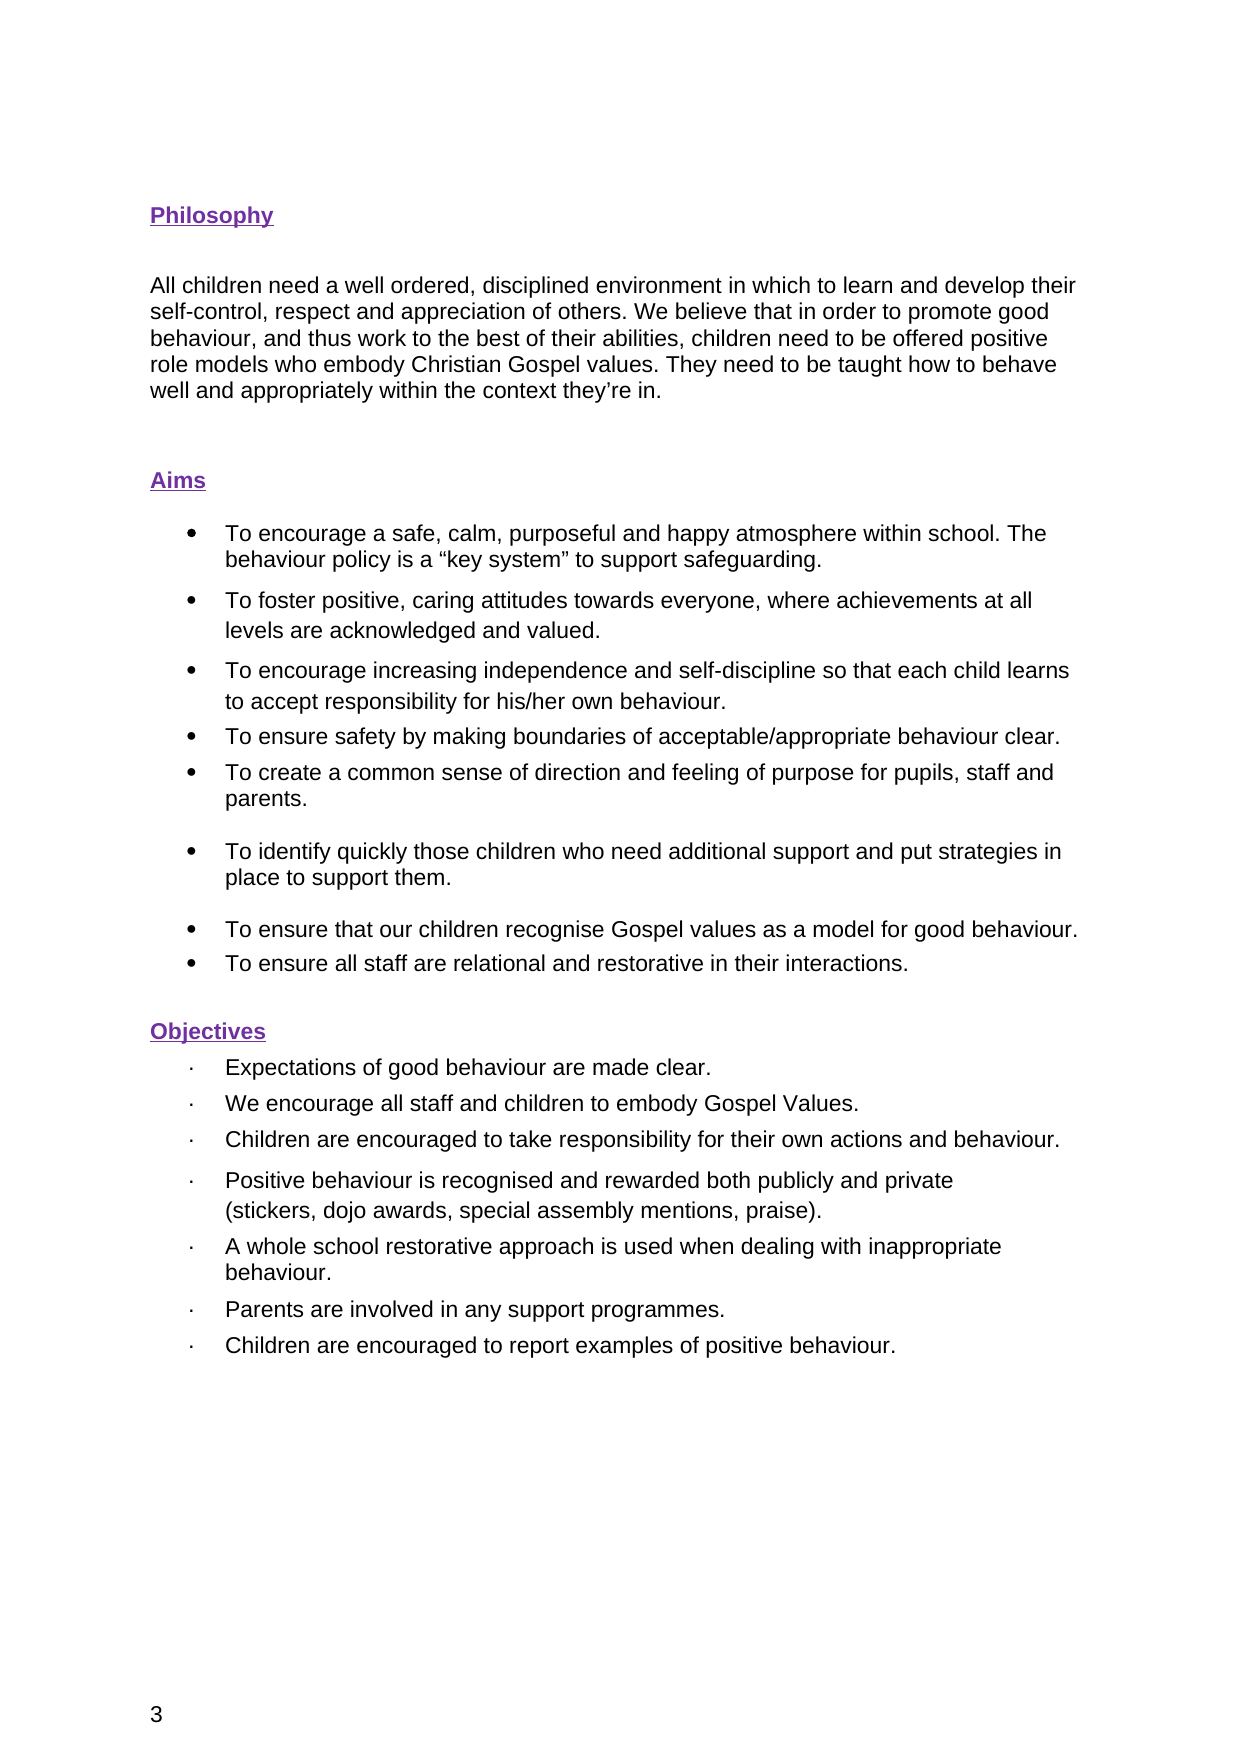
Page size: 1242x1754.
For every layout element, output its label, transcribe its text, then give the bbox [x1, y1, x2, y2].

list A whole school restorative approach is used when dealing with inappropriate behaviour. [187, 1233, 1092, 1286]
text Objectives [150, 1018, 1092, 1045]
list Children are encouraged to take responsibility for their own actions and behaviour. [187, 1126, 1092, 1152]
text Aims [150, 467, 1092, 493]
list Expectations of good behaviour are made clear. [187, 1054, 1092, 1081]
list To encourage a safe, calm, purposeful and happy atmosphere within school. The behaviour policy is a “key system” to support safeguarding. [187, 519, 1092, 572]
list To identify quickly those children who need additional support and put strategies in place to support them. [187, 838, 1092, 891]
list Parents are involved in any support programmes. [187, 1296, 1092, 1322]
list To ensure all staff are relational and restorative in their interactions. [187, 950, 1085, 976]
list To create a common sense of direction and feeling of purpose for pupils, staff and parents. [187, 759, 1092, 812]
list To ensure that our children recognise Gospel values as a model for good behaviour. [187, 916, 1085, 942]
list Positive behaviour is recognised and rewarded both publicly and private (stickers, dojo awards, special assembly mentions, praise). [187, 1167, 1031, 1223]
list We encourage all staff and children to embody Gospel Values. [187, 1090, 1092, 1116]
list To ensure safety by making boundaries of acceptable/appropriate behaviour clear. [187, 723, 1092, 749]
text Philosophy [150, 202, 1092, 228]
text All children need a well ordered, disciplined environment in which to learn and develop their self-control, respect and appreciation of others. We believe that in order to promote good behaviour, and thus work to the best of their abilities, children need to be offered positive role models who embody Christian Gospel values. They need to be taught how to behave well and appropriately within the context they’re in. [150, 272, 1092, 404]
list To foster positive, caring attitudes towards everyone, where achievements at all levels are acknowledged and valued. [187, 587, 1067, 643]
list To encourage increasing independence and self-discipline so that each child learns to accept responsibility for his/her own behaviour. [187, 657, 1083, 714]
list Children are encouraged to report examples of positive behaviour. [187, 1332, 1092, 1358]
